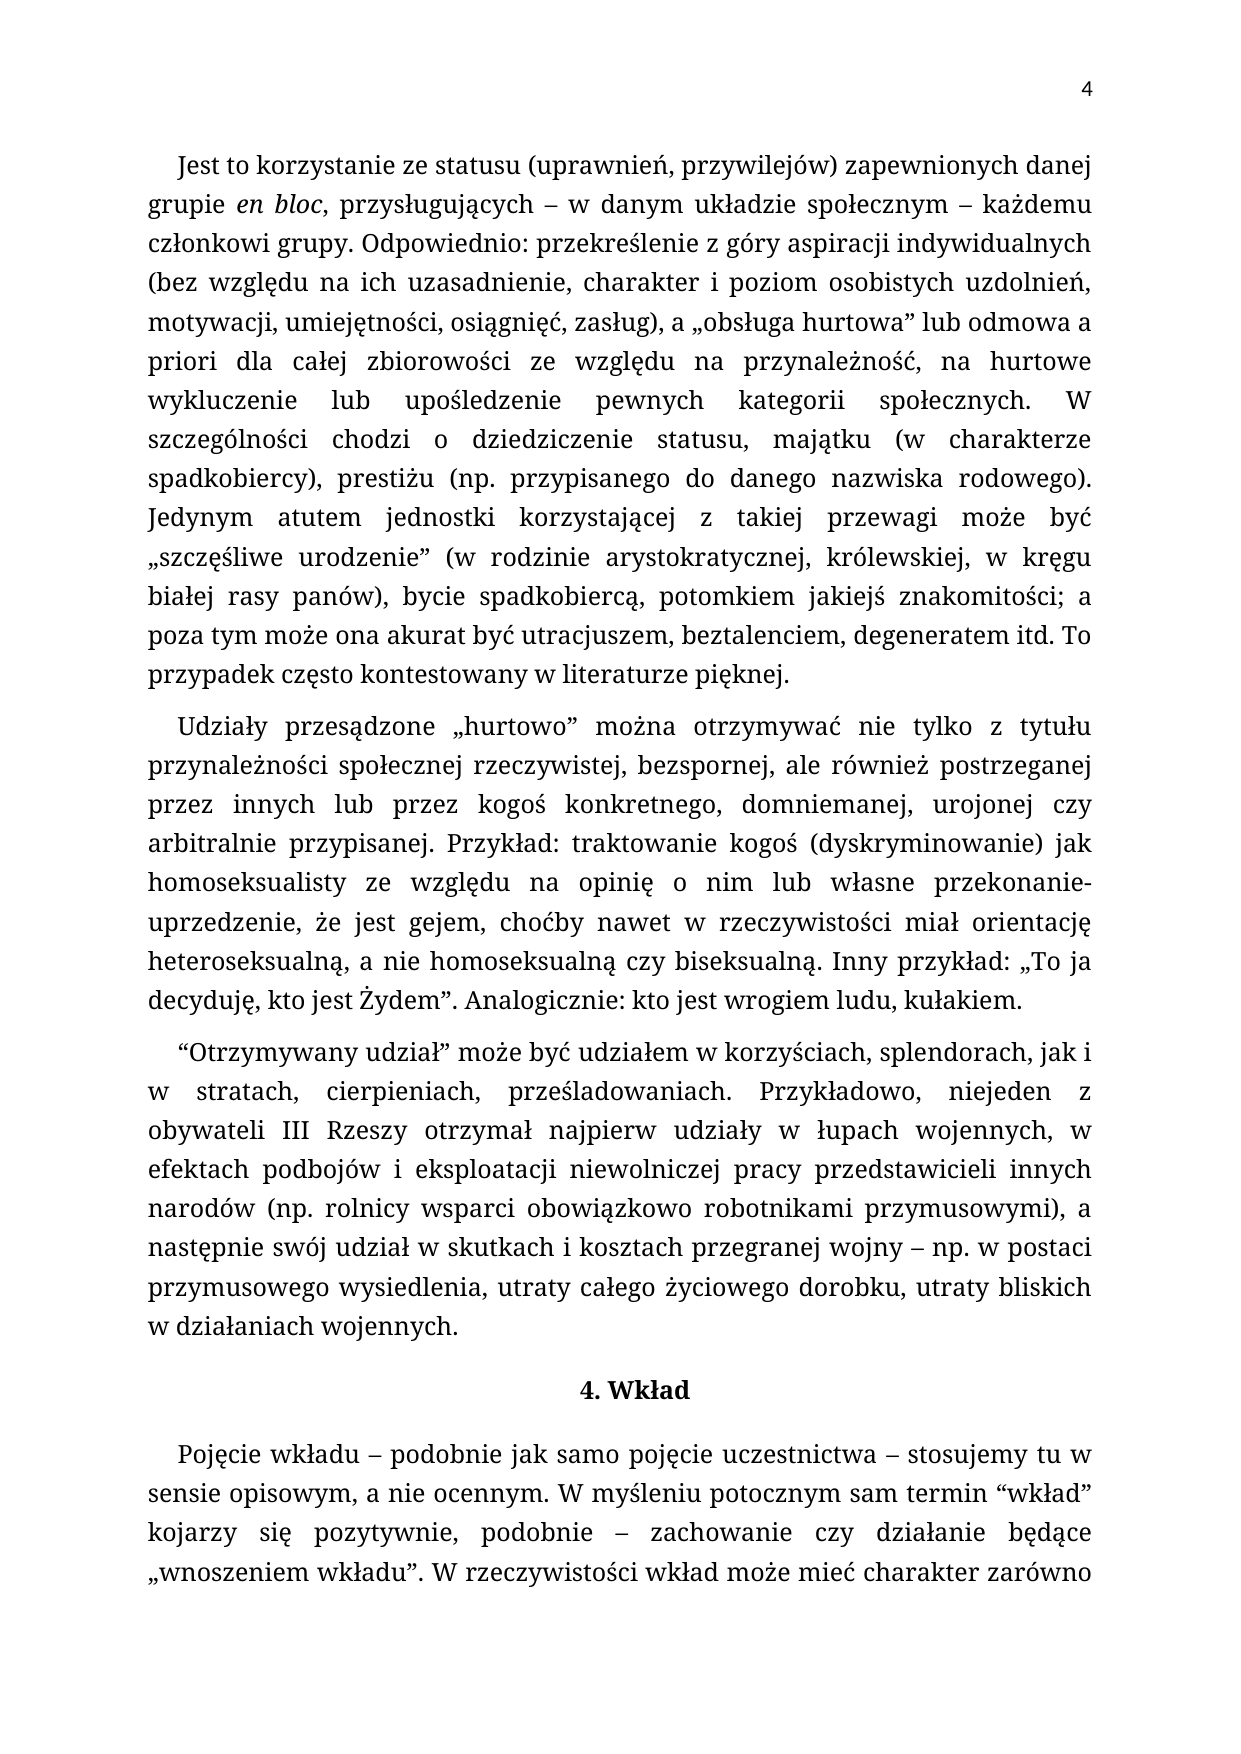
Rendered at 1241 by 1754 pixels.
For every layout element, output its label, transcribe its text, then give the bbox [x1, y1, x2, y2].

text 4. Wkład [148, 1373, 1093, 1407]
text Udziały przesądzone „hurtowo” można otrzymywać nie tylko z tytułu przynależności społecznej rzeczywistej, bezspornej, ale również postrzeganej przez innych lub przez kogoś konkretnego, domniemanej, urojonej czy arbitralnie przypisanej. Przykład: traktowanie kogoś (dyskryminowanie) jak homoseksualisty ze względu na opinię o nim lub własne przekonanie-uprzedzenie, że jest gejem, choćby nawet w rzeczywistości miał orientację heteroseksualną, a nie homoseksualną czy biseksualną. Inny przykład: „To ja decyduję, kto jest Żydem”. Analogicznie: kto jest wrogiem ludu, kułakiem. [148, 708, 1093, 1017]
text Jest to korzystanie ze statusu (uprawnień, przywilejów) zapewnionych danej grupie en bloc, przysługujących – w danym układzie społecznym – każdemu członkowi grupy. Odpowiednio: przekreślenie z góry aspiracji indywidualnych (bez względu na ich uzasadnienie, charakter i poziom osobistych uzdolnień, motywacji, umiejętności, osiągnięć, zasług), a „obsługa hurtowa” lub odmowa a priori dla całej zbiorowości ze względu na przynależność, na hurtowe wykluczenie lub upośledzenie pewnych kategorii społecznych. W szczególności chodzi o dziedziczenie statusu, majątku (w charakterze spadkobiercy), prestiżu (np. przypisanego do danego nazwiska rodowego). Jedynym atutem jednostki korzystającej z takiej przewagi może być „szczęśliwe urodzenie” (w rodzinie arystokratycznej, królewskiej, w kręgu białej rasy panów), bycie spadkobiercą, potomkiem jakiejś znakomitości; a poza tym może ona akurat być utracjuszem, beztalenciem, degeneratem itd. To przypadek często kontestowany w literaturze pięknej. [148, 148, 1093, 691]
text “Otrzymywany udział” może być udziałem w korzyściach, splendorach, jak i w stratach, cierpieniach, prześladowaniach. Przykładowo, niejeden z obywateli III Rzeszy otrzymał najpierw udziały w łupach wojennych, w efektach podbojów i eksploatacji niewolniczej pracy przedstawicieli innych narodów (np. rolnicy wsparci obowiązkowo robotnikami przymusowymi), a następnie swój udział w skutkach i kosztach przegranej wojny – np. w postaci przymusowego wysiedlenia, utraty całego życiowego dorobku, utraty bliskich w działaniach wojennych. [148, 1034, 1093, 1342]
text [148, 1437, 1093, 1588]
